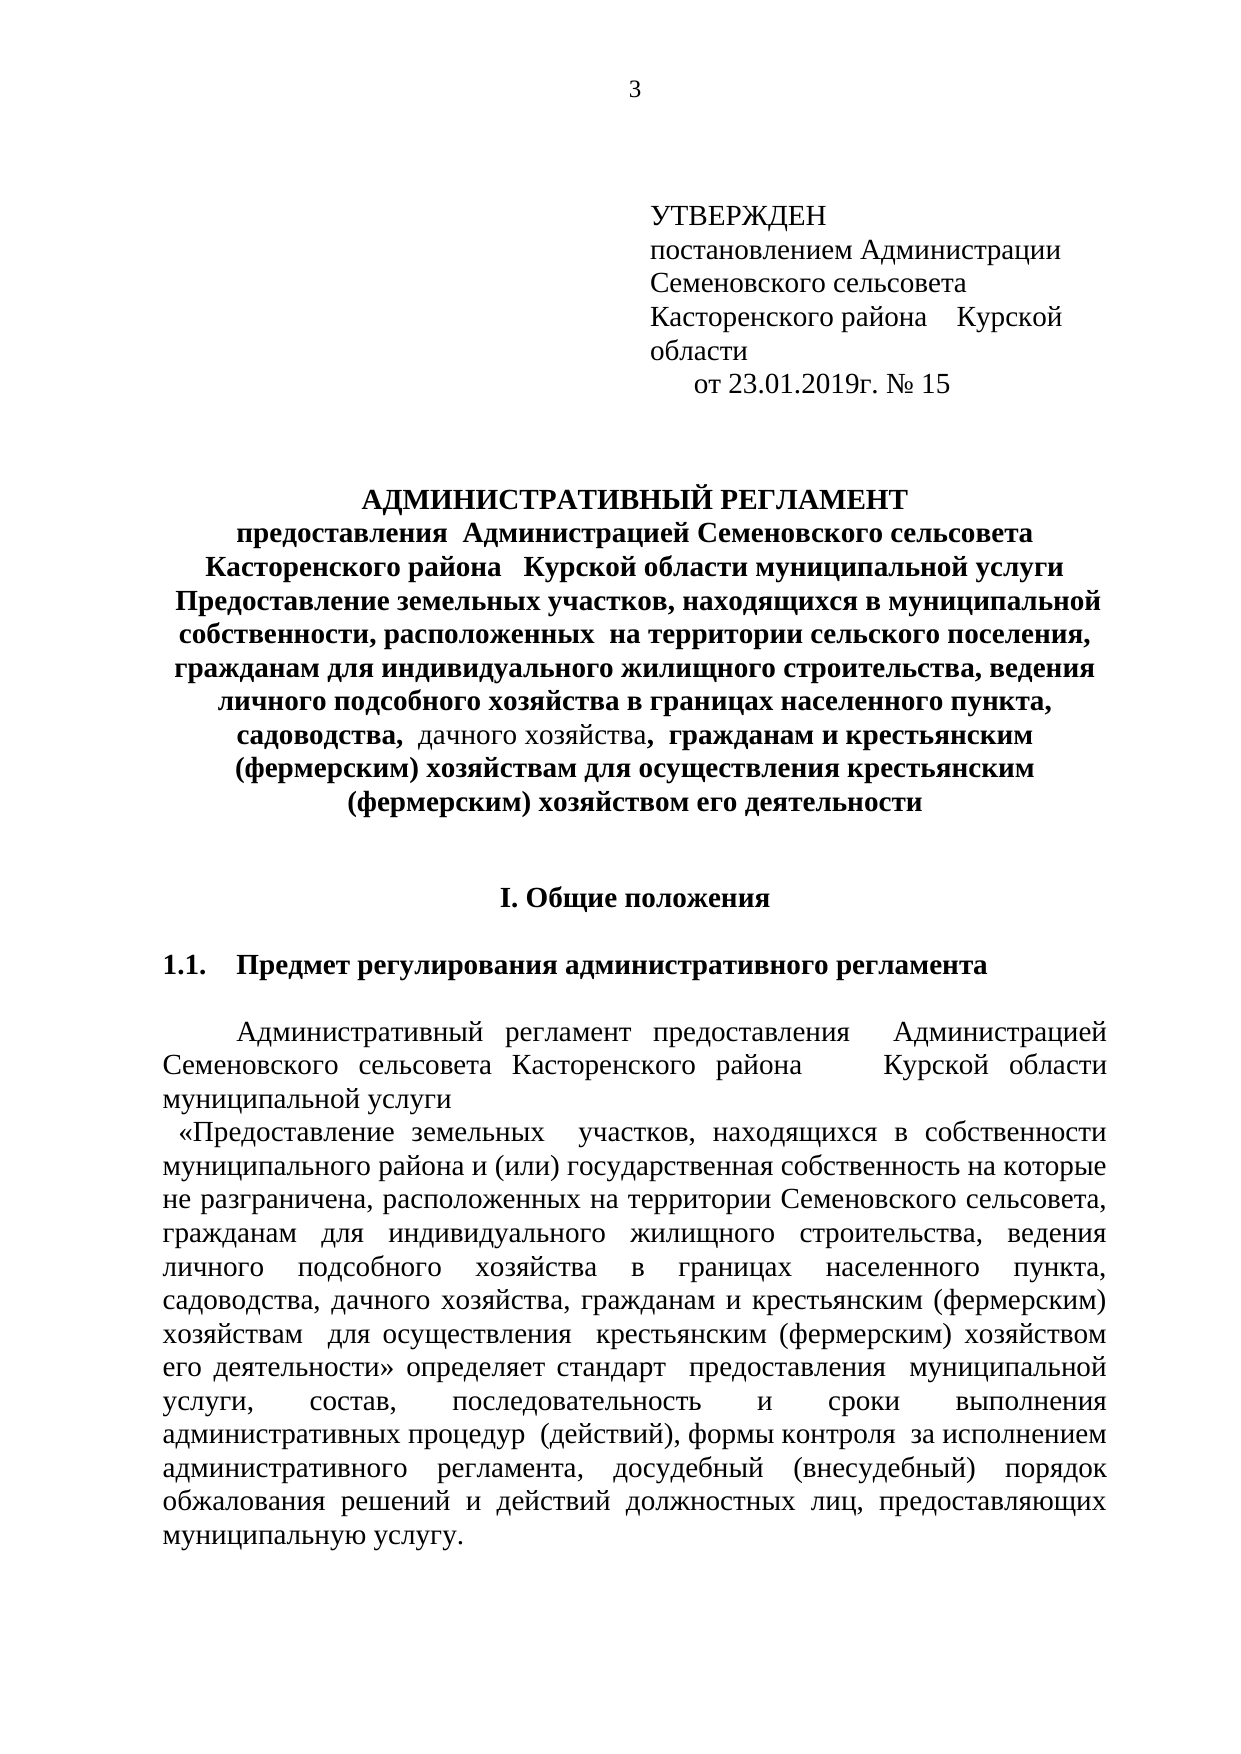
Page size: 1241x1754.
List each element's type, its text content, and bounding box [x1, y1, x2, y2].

text УТВЕРЖДЕН [650, 198, 1104, 232]
text АДМИНИСТРАТИВНЫЙ РЕГЛАМЕНТ [162, 482, 1107, 516]
text I. Общие положения [162, 880, 1107, 913]
text от 23.01.2019г. № 15 [650, 366, 1104, 400]
list Предмет регулирования административного регламента [162, 947, 1107, 980]
text «Предоставление земельных участков, находящихся в собственности муниципального района и (или) государственная собственность на которые не разграничена, расположенных на территории Семеновского сельсовета, гражданам для индивидуального жилищного строительства, ведения личного подсобного хозяйства в границах населенного пункта, садоводства, дачного хозяйства, гражданам и крестьянским (фермерским) хозяйствам для осуществления крестьянским (фермерским) хозяйством его деятельности» определяет стандарт предоставления муниципальной услуги, состав, последовательность и сроки выполнения административных процедур (действий), формы контроля за исполнением административного регламента, досудебный (внесудебный) порядок обжалования решений и действий должностных лиц, предоставляющих муниципальную услугу. [162, 1114, 1107, 1551]
text Предоставление земельных участков, находящихся в муниципальной собственности, расположенных на территории сельского поселения, гражданам для индивидуального жилищного строительства, ведения личного подсобного хозяйства в границах населенного пункта, садоводства, дачного хозяйства, гражданам и крестьянским (фермерским) хозяйствам для осуществления крестьянским (фермерским) хозяйством его деятельности [162, 583, 1107, 817]
text постановлением Администрации Семеновского сельсовета Касторенского района Курской области [650, 232, 1104, 366]
text Административный регламент предоставления Администрацией Семеновского сельсовета Касторенского района Курской области муниципальной услуги [162, 1014, 1107, 1114]
text предоставления Администрацией Семеновского сельсовета Касторенского района Курской области муниципальной услуги [162, 516, 1107, 583]
